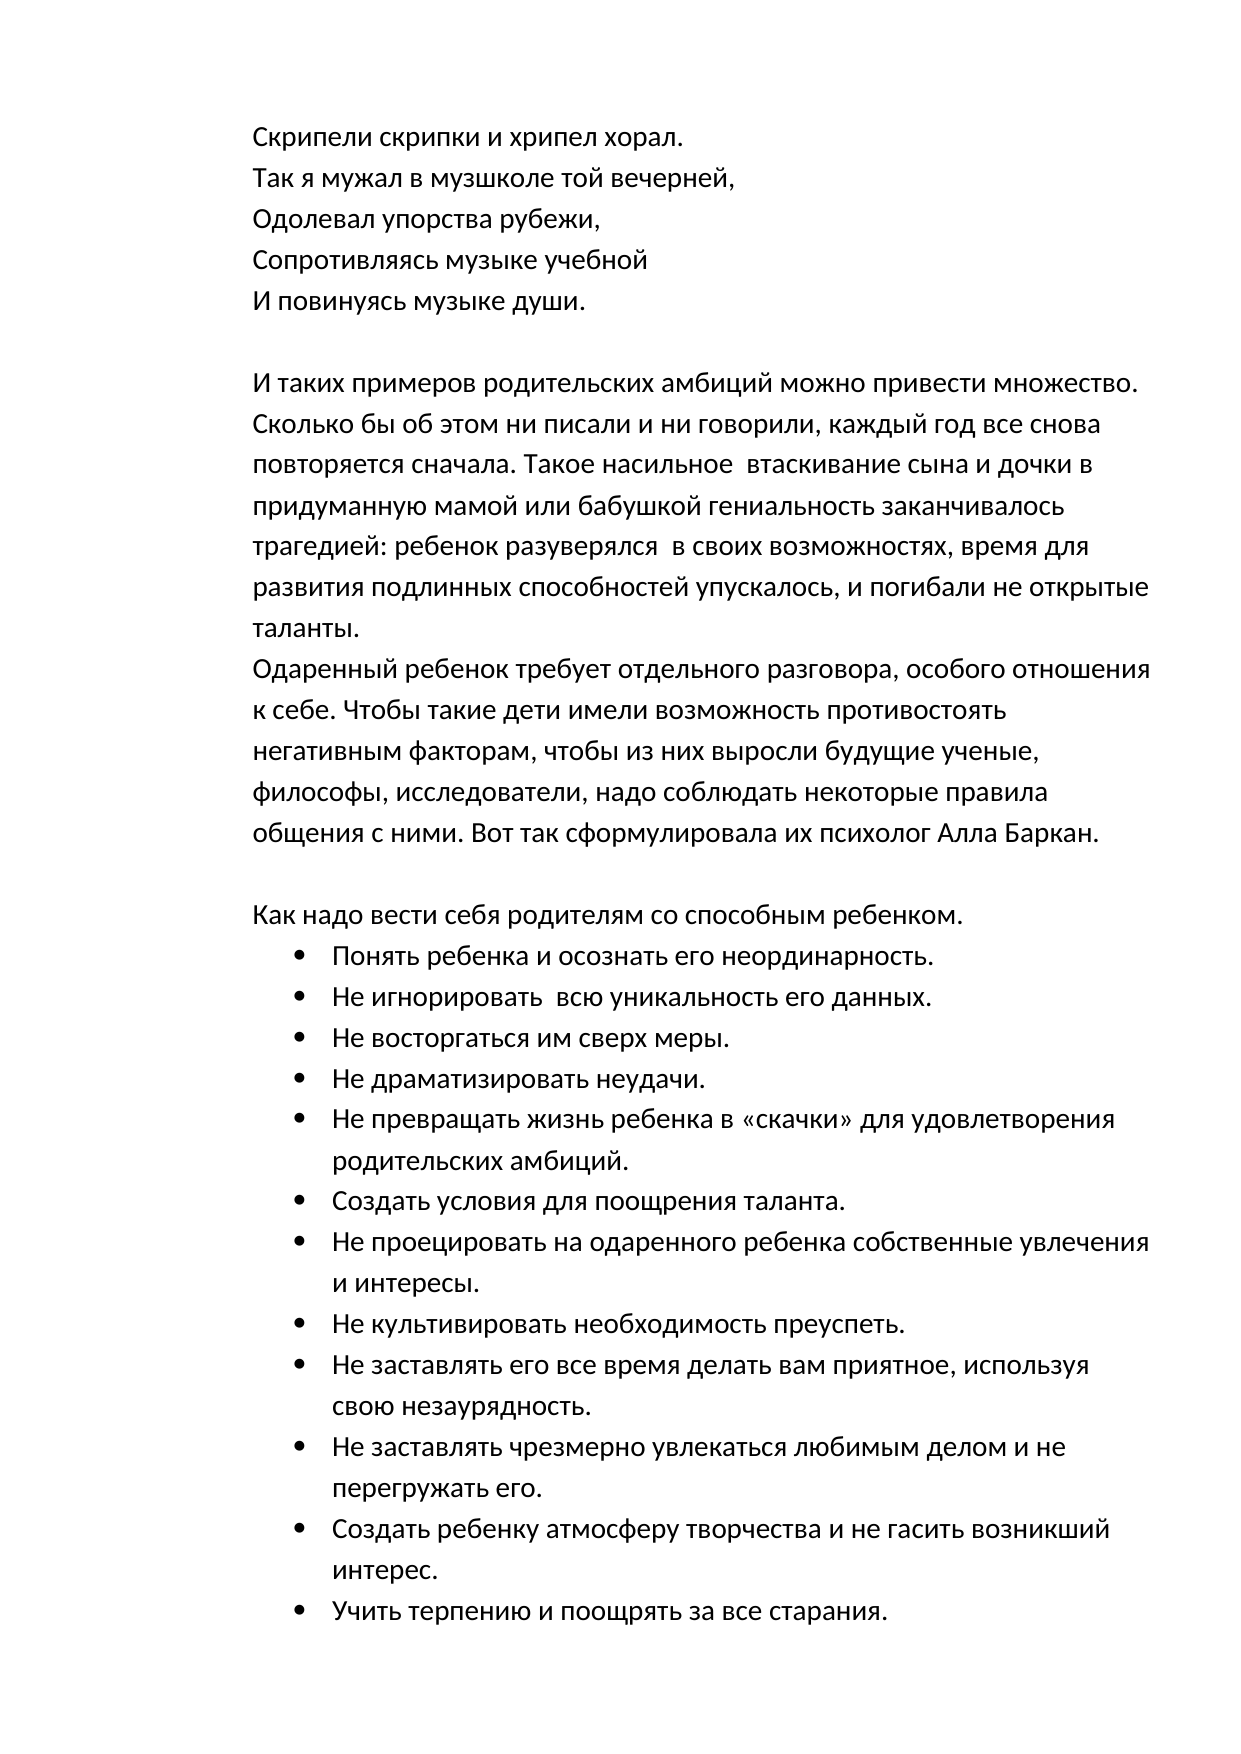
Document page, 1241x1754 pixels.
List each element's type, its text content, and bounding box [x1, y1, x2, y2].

list Так я мужал в музшколе той вечерней, [252, 159, 1152, 195]
list Не заставлять его все время делать вам приятное, используя свою незаурядность. [294, 1346, 1152, 1423]
list И таких примеров родительских амбиций можно привести множество. Сколько бы об этом ни писали и ни говорили, каждый год все снова повторяется сначала. Такое насильное втаскивание сына и дочки в придуманную мамой или бабушкой гениальность заканчивалось трагедией: ребенок разуверялся в своих возможностях, время для развития подлинных способностей упускалось, и погибали не открытые таланты. [252, 364, 1152, 645]
list Как надо вести себя родителям со способным ребенком. [252, 896, 1152, 932]
list Сопротивляясь музыке учебной [252, 241, 1152, 277]
list Не проецировать на одаренного ребенка собственные увлечения и интересы. [294, 1223, 1152, 1300]
list Не заставлять чрезмерно увлекаться любимым делом и не перегружать его. [294, 1428, 1152, 1505]
list Не превращать жизнь ребенка в «скачки» для удовлетворения родительских амбиций. [294, 1101, 1152, 1177]
list Понять ребенка и осознать его неординарность. [294, 937, 1152, 972]
list Одолевал упорства рубежи, [252, 200, 1152, 236]
list Не драматизировать неудачи. [294, 1060, 1152, 1095]
list Не восторгаться им сверх меры. [294, 1019, 1152, 1054]
list Не игнорировать всю уникальность его данных. [294, 978, 1152, 1013]
list И повинуясь музыке души. [252, 282, 1152, 317]
list Скрипели скрипки и хрипел хорал. [252, 118, 1152, 154]
list Создать ребенку атмосферу творчества и не гасить возникший интерес. [294, 1510, 1152, 1587]
list Не культивировать необходимость преуспеть. [294, 1305, 1152, 1341]
list Создать условия для поощрения таланта. [294, 1182, 1152, 1218]
list Одаренный ребенок требует отдельного разговора, особого отношения к себе. Чтобы такие дети имели возможность противостоять негативным факторам, чтобы из них выросли будущие ученые, философы, исследователи, надо соблюдать некоторые правила общения с ними. Вот так сформулировала их психолог Алла Баркан. [252, 650, 1152, 850]
list Учить терпению и поощрять за все старания. [294, 1592, 1152, 1627]
